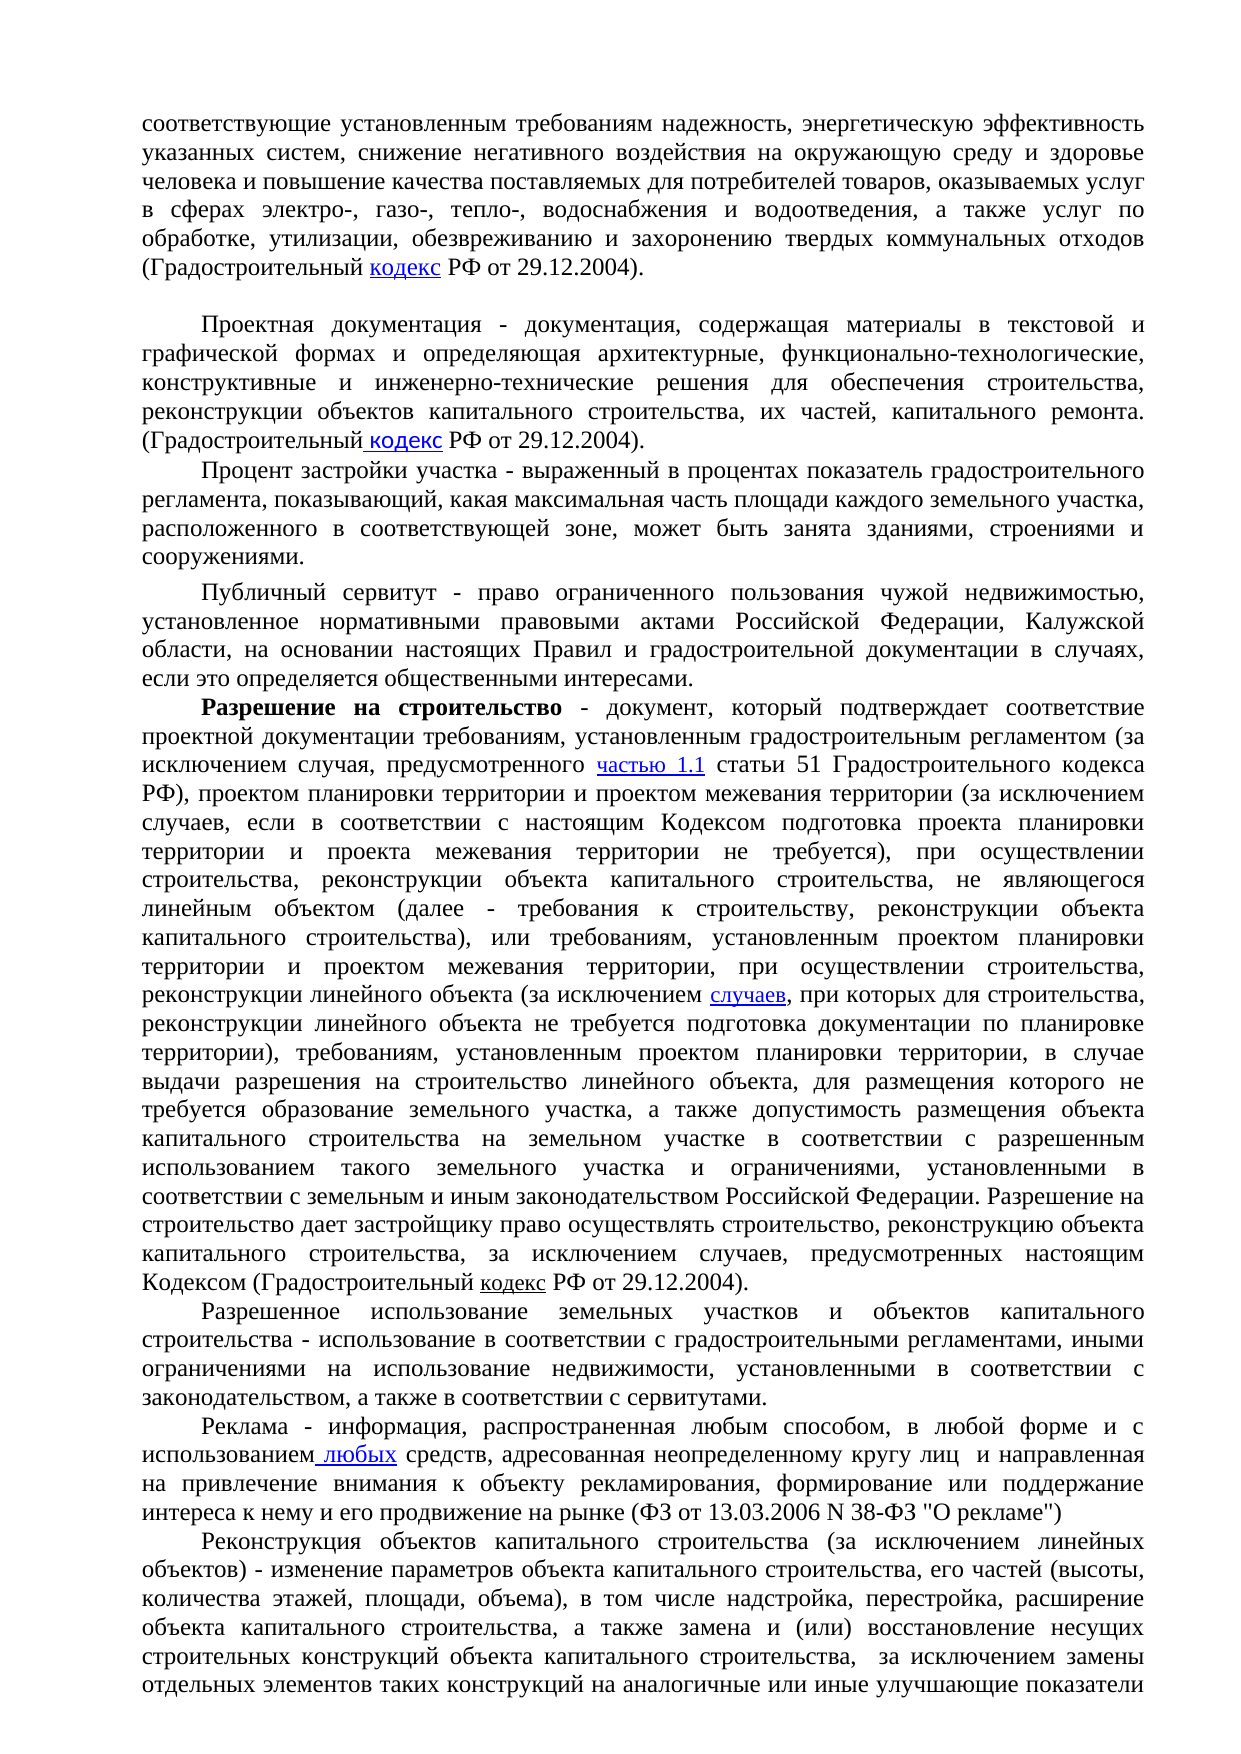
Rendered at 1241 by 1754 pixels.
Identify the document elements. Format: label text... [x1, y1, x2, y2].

text Реклама - информация, распространенная любым способом, в любой форме и с использованием любых средств, адресованная неопределенному кругу лиц и направленная на привлечение внимания к объекту рекламирования, формирование или поддержание интереса к нему и его продвижение на рынке (ФЗ от 13.03.2006 N 38-ФЗ "О рекламе") [142, 1411, 1145, 1526]
text Разрешенное использование земельных участков и объектов капитального строительства - использование в соответствии с градостроительными регламентами, иными ограничениями на использование недвижимости, установленными в соответствии с законодательством, а также в соответствии с сервитутами. [142, 1296, 1145, 1411]
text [142, 1526, 1145, 1698]
text Процент застройки участка - выраженный в процентах показатель градостроительного регламента, показывающий, какая максимальная часть площади каждого земельного участка, расположенного в соответствующей зоне, может быть занята зданиями, строениями и сооружениями. [142, 455, 1145, 570]
text Проектная документация - документация, содержащая материалы в текстовой и графической формах и определяющая архитектурные, функционально-технологические, конструктивные и инженерно-технические решения для обеспечения строительства, реконструкции объектов капитального строительства, их частей, капитального ремонта. (Градостроительный кодекс РФ от 29.12.2004). [142, 309, 1145, 455]
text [142, 108, 1145, 281]
text Публичный сервитут - право ограниченного пользования чужой недвижимостью, установленное нормативными правовыми актами Российской Федерации, Калужской области, на основании настоящих Правил и градостроительной документации в случаях, если это определяется общественными интересами. [142, 577, 1145, 692]
text Разрешение на строительство - документ, который подтверждает соответствие проектной документации требованиям, установленным градостроительным регламентом (за исключением случая, предусмотренного частью 1.1 статьи 51 Градостроительного кодекса РФ), проектом планировки территории и проектом межевания территории (за исключением случаев, если в соответствии с настоящим Кодексом подготовка проекта планировки территории и проекта межевания территории не требуется), при осуществлении строительства, реконструкции объекта капитального строительства, не являющегося линейным объектом (далее - требования к строительству, реконструкции объекта капитального строительства), или требованиям, установленным проектом планировки территории и проектом межевания территории, при осуществлении строительства, реконструкции линейного объекта (за исключением случаев, при которых для строительства, реконструкции линейного объекта не требуется подготовка документации по планировке территории), требованиям, установленным проектом планировки территории, в случае выдачи разрешения на строительство линейного объекта, для размещения которого не требуется образование земельного участка, а также допустимость размещения объекта капитального строительства на земельном участке в соответствии с разрешенным использованием такого земельного участка и ограничениями, установленными в соответствии с земельным и иным законодательством Российской Федерации. Разрешение на строительство дает застройщику право осуществлять строительство, реконструкцию объекта капитального строительства, за исключением случаев, предусмотренных настоящим Кодексом (Градостроительный кодекс РФ от 29.12.2004). [142, 692, 1145, 1296]
